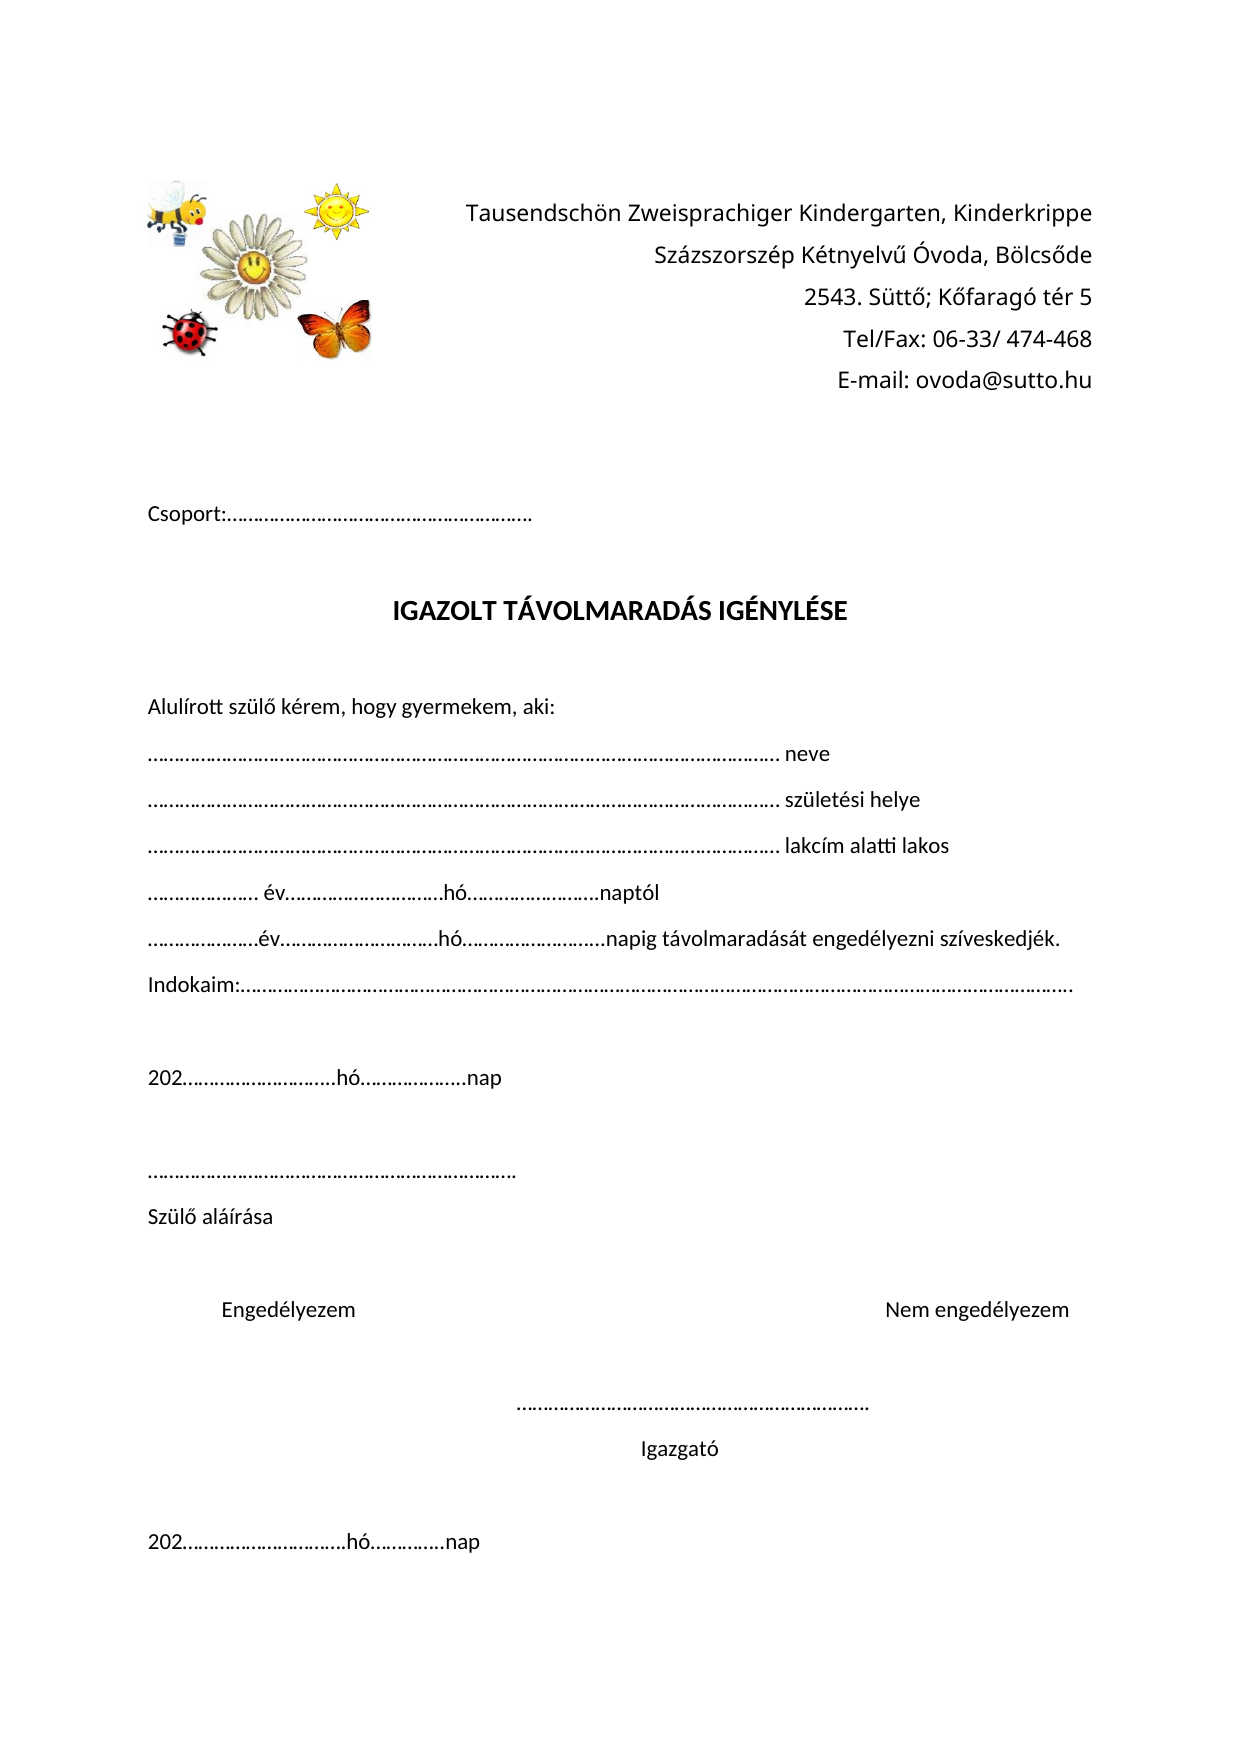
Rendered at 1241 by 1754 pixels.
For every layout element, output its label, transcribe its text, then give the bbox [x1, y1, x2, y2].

text …………………………………………………………. [443, 1388, 1093, 1416]
text Alulírott szülő kérem, hogy gyermekem, aki: [148, 692, 1093, 720]
text Tausendschön Zweisprachiger Kindergarten, Kinderkrippe [383, 197, 1093, 229]
text 202………………………..hó………………..nap [148, 1063, 1093, 1091]
text E-mail: ovoda@sutto.hu [148, 364, 1093, 396]
text ………………… év…………………………hó…………………….naptól [148, 878, 1093, 906]
text 202………………………….hó…………..nap [148, 1527, 1093, 1555]
text IGAZOLT TÁVOLMARADÁS IGÉNYLÉSE [148, 592, 1093, 627]
text Szülő aláírása [148, 1202, 1093, 1230]
text ………………………………………………………………………………………………………… lakcím alatti lakos [148, 831, 1093, 859]
text Igazgató [443, 1434, 1093, 1462]
text …………………év…………………………hó……………………...napig távolmaradását engedélyezni szíveskedjék. [148, 924, 1093, 952]
text ………………………………………………………………………………………………………… születési helye [148, 785, 1093, 813]
text ………………………………………………………………………………………………………… neve [148, 739, 1093, 767]
text Indokaim:………………………………………………………………………………………………………………………………………….. [148, 971, 1093, 998]
text Tel/Fax: 06-33/ 474-468 [383, 323, 1093, 354]
text Engedélyezem Nem engedélyezem [148, 1295, 1093, 1323]
text Százszorszép Kétnyelvű Óvoda, Bölcsőde [383, 239, 1093, 270]
text 2543. Süttő; Kőfaragó tér 5 [383, 281, 1093, 312]
picture [120, 142, 383, 386]
text ……………………………………………………………. [148, 1156, 1093, 1184]
text Csoport:…………………………………………………. [148, 499, 1093, 527]
